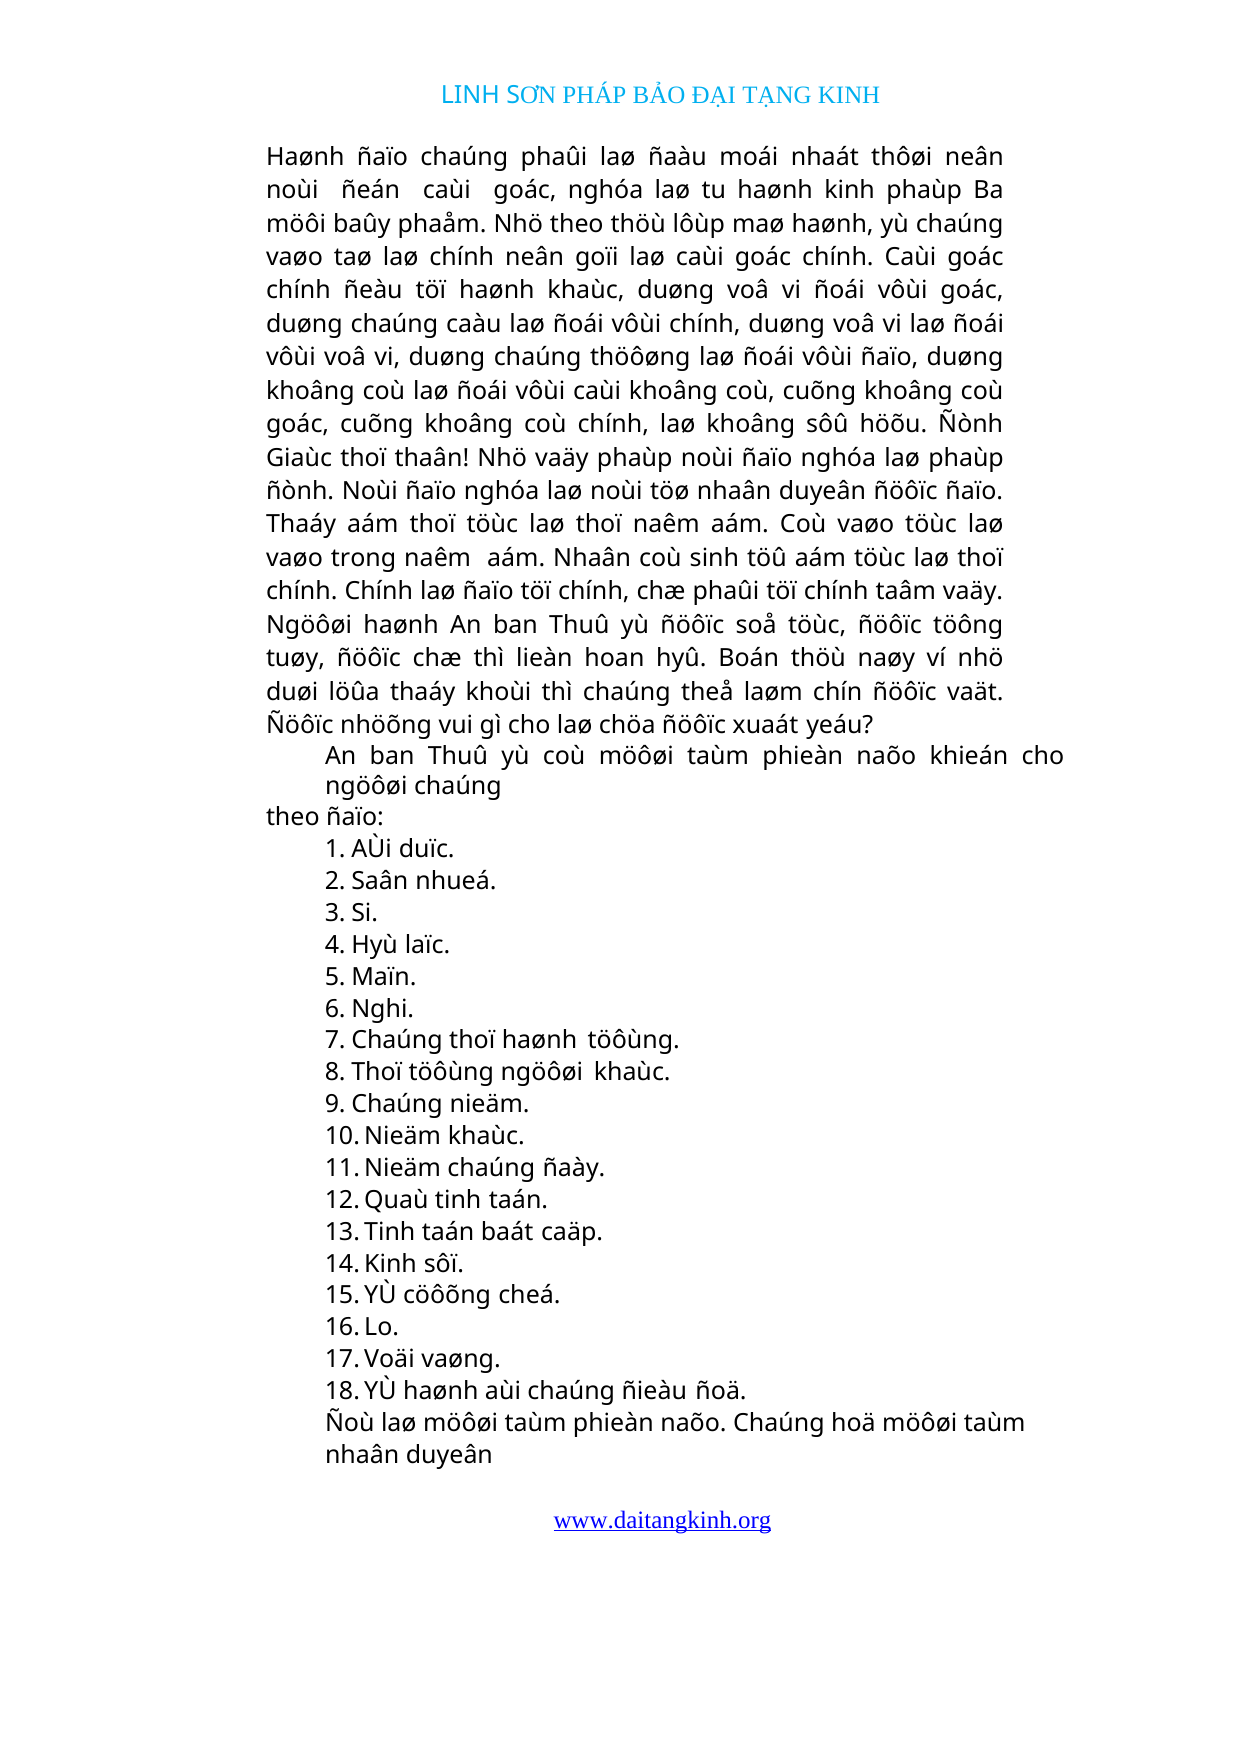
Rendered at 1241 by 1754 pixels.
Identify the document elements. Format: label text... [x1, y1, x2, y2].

list Hyù laïc. [324, 928, 1065, 960]
list Tinh taán baát caäp. [324, 1215, 1065, 1247]
list Lo. [324, 1310, 1065, 1342]
list Saân nhueá. [324, 864, 1065, 896]
list Si. [324, 896, 1065, 928]
text www.daitangkinh.org [553, 1505, 1065, 1533]
text Ñoù laø möôøi taùm phieàn naõo. Chaúng hoä möôøi taùm nhaân duyeân [325, 1406, 1065, 1470]
list Nieäm chaúng ñaày. [324, 1151, 1065, 1183]
list Kinh sôï. [324, 1247, 1065, 1278]
list Chaúng thoï haønh töôùng. [324, 1023, 1065, 1055]
list AÙi duïc. [324, 832, 1065, 864]
list Thoï töôùng ngöôøi khaùc. [324, 1055, 1065, 1087]
list Voäi vaøng. [324, 1342, 1065, 1374]
list Quaù tinh taán. [324, 1183, 1065, 1215]
list YÙ cöôõng cheá. [324, 1278, 1065, 1310]
text Haønh ñaïo chaúng phaûi laø ñaàu moái nhaát thôøi neân noùi ñeán caùi goác, nghóa laø tu haønh kinh phaùp Ba möôi baûy phaåm. Nhö theo thöù lôùp maø haønh, yù chaúng vaøo taø laø chính neân goïi laø caùi goác chính. Caùi goác chính ñeàu töï haønh khaùc, duøng voâ vi ñoái vôùi goác, duøng chaúng caàu laø ñoái vôùi chính, duøng voâ vi laø ñoái vôùi voâ vi, duøng chaúng thöôøng laø ñoái vôùi ñaïo, duøng khoâng coù laø ñoái vôùi caùi khoâng coù, cuõng khoâng coù goác, cuõng khoâng coù chính, laø khoâng sôû höõu. Ñònh Giaùc thoï thaân! Nhö vaäy phaùp noùi ñaïo nghóa laø phaùp ñònh. Noùi ñaïo nghóa laø noùi töø nhaân duyeân ñöôïc ñaïo. Thaáy aám thoï töùc laø thoï naêm aám. Coù vaøo töùc laø vaøo trong naêm aám. Nhaân coù sinh töû aám töùc laø thoï chính. Chính laø ñaïo töï chính, chæ phaûi töï chính taâm vaäy. Ngöôøi haønh An ban Thuû yù ñöôïc soå töùc, ñöôïc töông tuøy, ñöôïc chæ thì lieàn hoan hyû. Boán thöù naøy ví nhö duøi löûa thaáy khoùi thì chaúng theå laøm chín ñöôïc vaät. Ñöôïc nhöõng vui gì cho laø chöa ñöôïc xuaát yeáu? [266, 139, 1004, 741]
list Maïn. [324, 960, 1065, 992]
list YÙ haønh aùi chaúng ñieàu ñoä. [324, 1374, 1065, 1406]
list Nieäm khaùc. [324, 1119, 1065, 1151]
text theo ñaïo: [266, 800, 1065, 832]
text An ban Thuû yù coù möôøi taùm phieàn naõo khieán cho ngöôøi chaúng [325, 741, 1065, 800]
list Nghi. [324, 992, 1065, 1023]
list Chaúng nieäm. [324, 1087, 1065, 1119]
